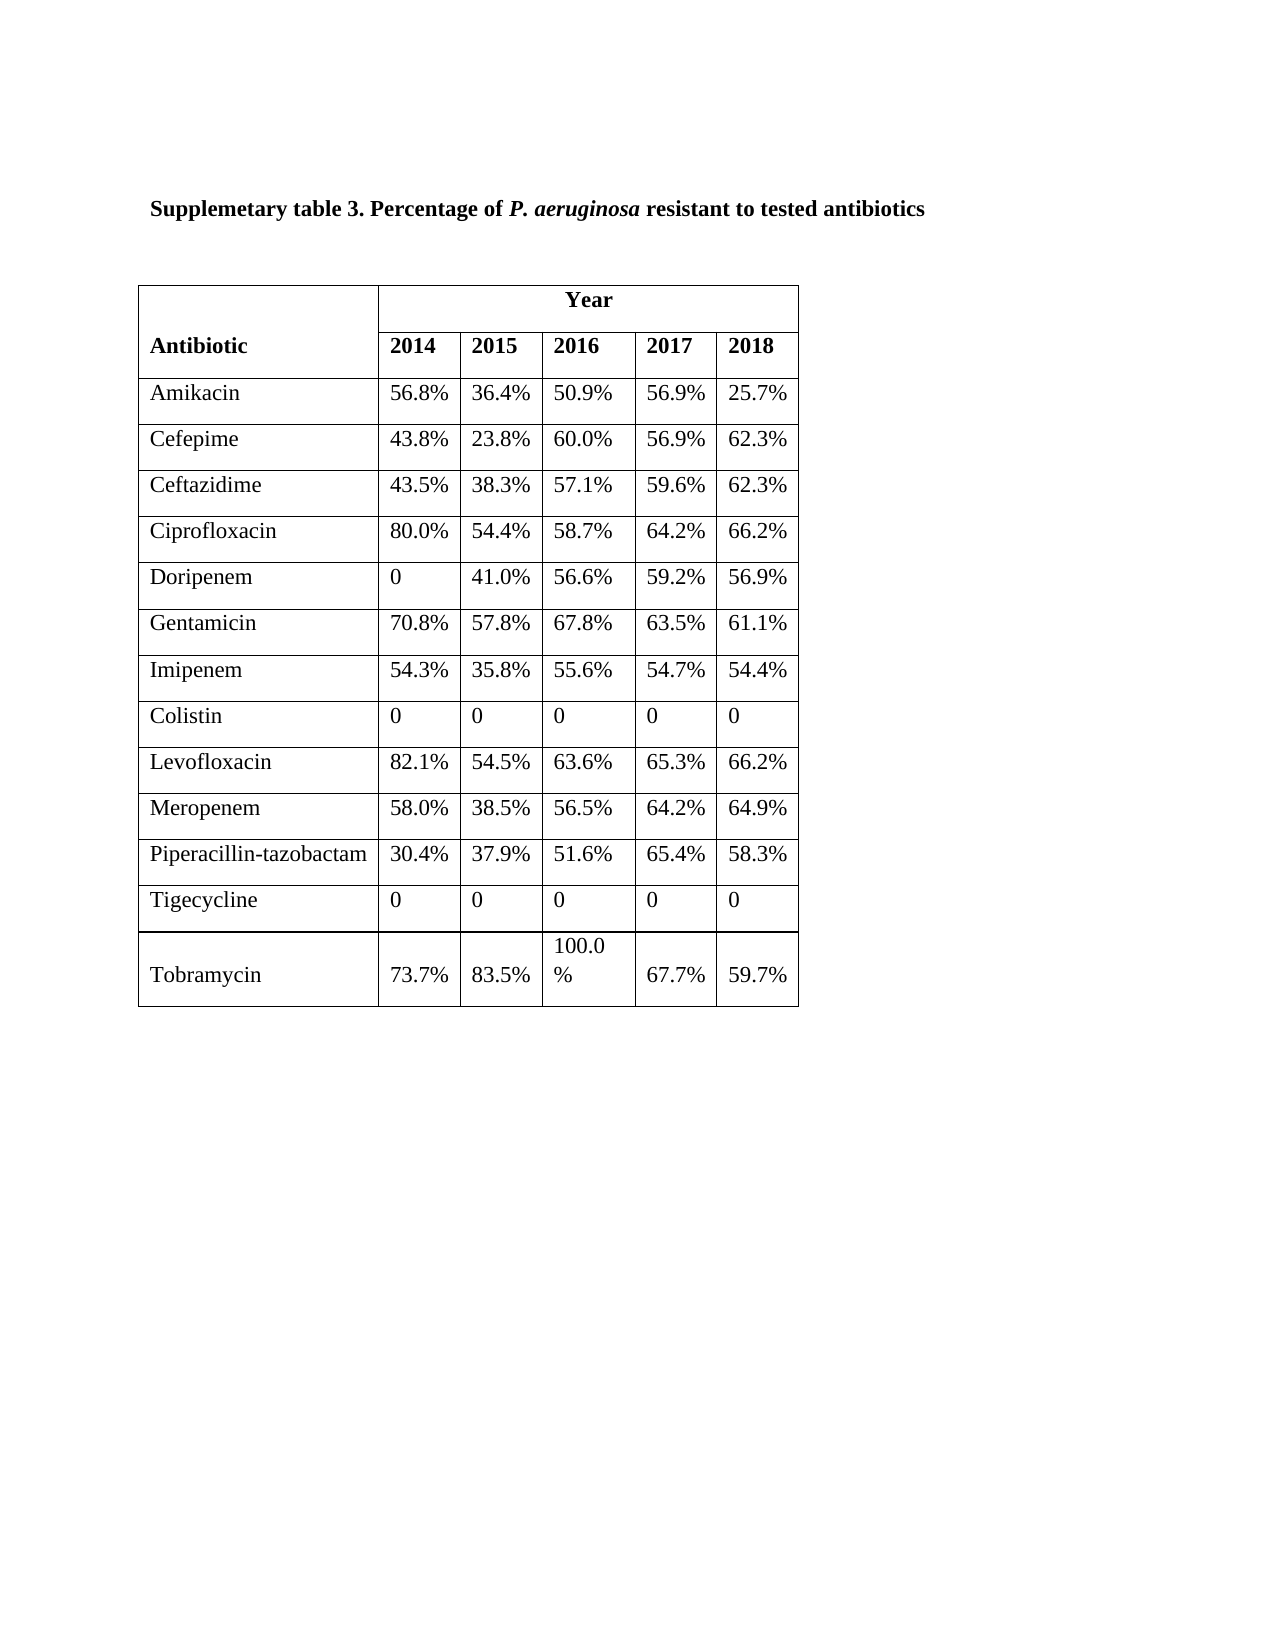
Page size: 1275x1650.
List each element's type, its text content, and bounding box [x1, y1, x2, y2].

table_cell Amikacin [139, 379, 378, 424]
table_cell Imipenem [139, 656, 378, 701]
table_cell 67.8% [543, 610, 635, 654]
table_cell 38.5% [461, 794, 542, 839]
table_cell 0 [461, 702, 542, 747]
table_cell 55.6% [543, 656, 635, 701]
table_cell 83.5% [461, 933, 542, 1006]
table_cell 80.0% [379, 517, 460, 562]
table_cell 82.1% [379, 748, 460, 793]
table_cell 70.8% [379, 610, 460, 654]
table_cell 2017 [636, 333, 716, 378]
table_cell Tigecycline [139, 886, 378, 931]
table_cell 37.9% [461, 840, 542, 885]
table_cell 66.2% [717, 748, 798, 793]
table_cell 0 [717, 702, 798, 747]
table_cell Levofloxacin [139, 748, 378, 793]
table_cell 54.5% [461, 748, 542, 793]
table_cell 54.7% [636, 656, 716, 701]
table_cell 67.7% [636, 933, 716, 1006]
table_cell 54.4% [717, 656, 798, 701]
table_cell 57.1% [543, 471, 635, 516]
table_cell 35.8% [461, 656, 542, 701]
table_cell 2018 [717, 333, 798, 378]
table_cell Ceftazidime [139, 471, 378, 516]
table_cell 59.7% [717, 933, 798, 1006]
table_cell Meropenem [139, 794, 378, 839]
table_cell 0 [543, 886, 635, 931]
table_cell 56.6% [543, 563, 635, 608]
table_cell 43.5% [379, 471, 460, 516]
table_cell 66.2% [717, 517, 798, 562]
table_cell 36.4% [461, 379, 542, 424]
table_cell 62.3% [717, 425, 798, 470]
table_cell 59.2% [636, 563, 716, 608]
table_cell 0 [636, 702, 716, 747]
table_cell 57.8% [461, 610, 542, 654]
table_cell 54.3% [379, 656, 460, 701]
table_cell 0 [379, 702, 460, 747]
table_cell 25.7% [717, 379, 798, 424]
table_cell 41.0% [461, 563, 542, 608]
table_cell 0 [379, 563, 460, 608]
table_cell 30.4% [379, 840, 460, 885]
table_cell 100.0% [543, 933, 635, 1006]
table_cell 2015 [461, 333, 542, 378]
table_cell 50.9% [543, 379, 635, 424]
table_cell 56.5% [543, 794, 635, 839]
table_cell 56.9% [717, 563, 798, 608]
table_cell 2016 [543, 333, 635, 378]
table_cell 0 [379, 886, 460, 931]
table_cell 0 [543, 702, 635, 747]
table_cell 38.3% [461, 471, 542, 516]
table_cell Gentamicin [139, 610, 378, 654]
table_cell 0 [717, 886, 798, 931]
table_cell Piperacillin-tazobactam [139, 840, 378, 885]
table_cell 0 [636, 886, 716, 931]
table_cell 58.3% [717, 840, 798, 885]
table_cell 59.6% [636, 471, 716, 516]
table_cell 54.4% [461, 517, 542, 562]
table_cell 43.8% [379, 425, 460, 470]
table_cell 56.9% [636, 379, 716, 424]
table_cell 73.7% [379, 933, 460, 1006]
table_cell Doripenem [139, 563, 378, 608]
table_cell Colistin [139, 702, 378, 747]
table_cell 51.6% [543, 840, 635, 885]
table_cell 2014 [379, 333, 460, 378]
table_cell Tobramycin [139, 933, 378, 1006]
table_cell 64.2% [636, 794, 716, 839]
table_cell 61.1% [717, 610, 798, 654]
table_cell 58.0% [379, 794, 460, 839]
table_cell 23.8% [461, 425, 542, 470]
table_cell 64.9% [717, 794, 798, 839]
table_cell 64.2% [636, 517, 716, 562]
text Supplemetary table 3. Percentage of P. aeruginosa resistant to tested antibiotics [150, 195, 1125, 221]
table_header Year [379, 286, 798, 332]
table_cell 56.8% [379, 379, 460, 424]
table_cell 0 [461, 886, 542, 931]
table_cell 62.3% [717, 471, 798, 516]
table_cell Cefepime [139, 425, 378, 470]
table_cell Ciprofloxacin [139, 517, 378, 562]
table_cell 56.9% [636, 425, 716, 470]
table_cell 58.7% [543, 517, 635, 562]
table_cell 63.6% [543, 748, 635, 793]
table_cell 65.4% [636, 840, 716, 885]
table_cell 60.0% [543, 425, 635, 470]
table_cell 65.3% [636, 748, 716, 793]
table_header Antibiotic [139, 286, 378, 378]
table_cell 63.5% [636, 610, 716, 654]
